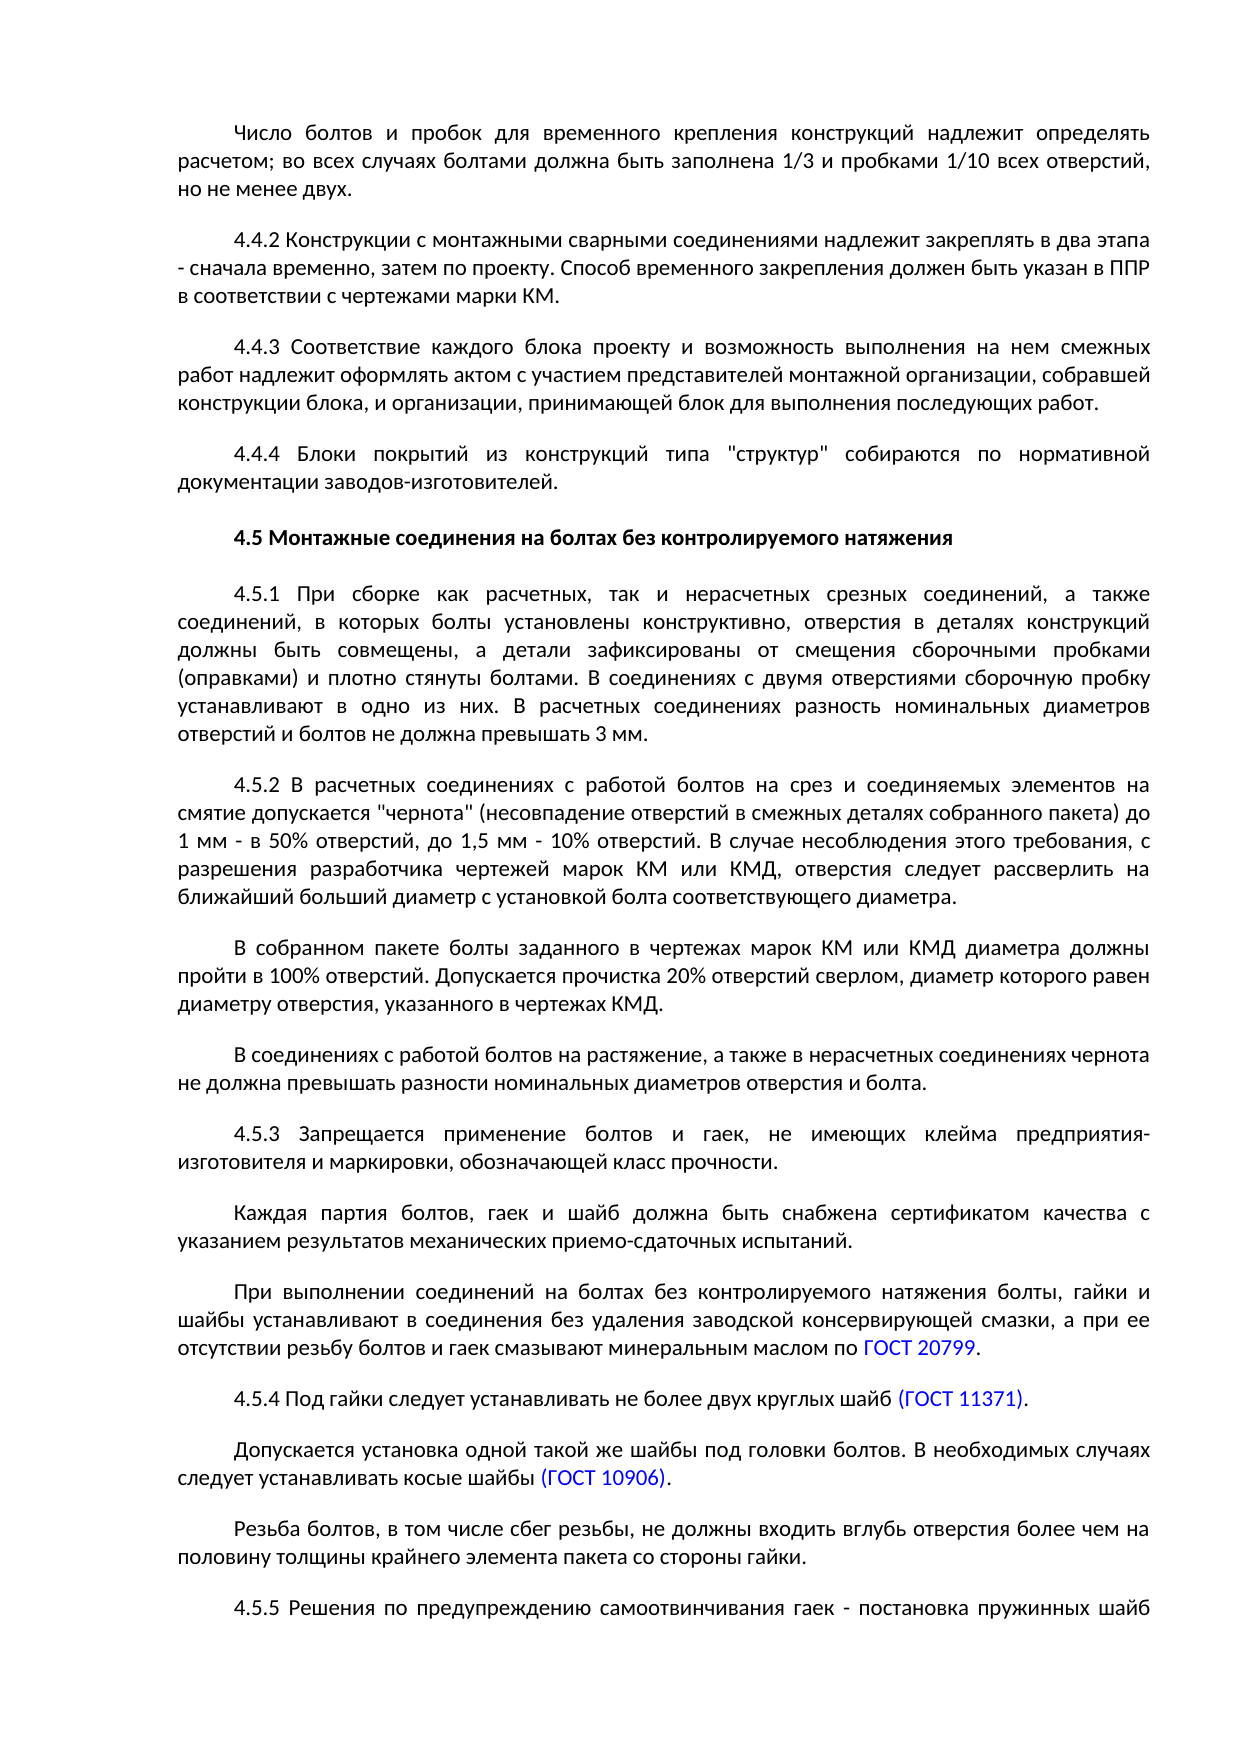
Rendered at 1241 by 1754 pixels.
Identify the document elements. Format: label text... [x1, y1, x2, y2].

text 4.4.4 Блоки покрытий из конструкций типа "структур" собираются по нормативной документации заводов-изготовителей. [177, 439, 1152, 495]
text При выполнении соединений на болтах без контролируемого натяжения болты, гайки и шайбы устанавливают в соединения без удаления заводской консервирующей смазки, а при ее отсутствии резьбу болтов и гаек смазывают минеральным маслом по ГОСТ 20799. [177, 1277, 1152, 1361]
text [177, 1593, 1152, 1621]
text В соединениях с работой болтов на растяжение, а также в нерасчетных соединениях чернота не должна превышать разности номинальных диаметров отверстия и болта. [177, 1040, 1152, 1096]
text 4.5.4 Под гайки следует устанавливать не более двух круглых шайб (ГОСТ 11371). [177, 1384, 1152, 1412]
text В собранном пакете болты заданного в чертежах марок КМ или КМД диаметра должны пройти в 100% отверстий. Допускается прочистка 20% отверстий сверлом, диаметр которого равен диаметру отверстия, указанного в чертежах КМД. [177, 933, 1152, 1017]
text Каждая партия болтов, гаек и шайб должна быть снабжена сертификатом качества с указанием результатов механических приемо-сдаточных испытаний. [177, 1198, 1152, 1254]
text 4.4.3 Соответствие каждого блока проекту и возможность выполнения на нем смежных работ надлежит оформлять актом с участием представителей монтажной организации, собравшей конструкции блока, и организации, принимающей блок для выполнения последующих работ. [177, 332, 1152, 416]
text 4.4.2 Конструкции с монтажными сварными соединениями надлежит закреплять в два этапа - сначала временно, затем по проекту. Способ временного закрепления должен быть указан в ППР в соответствии с чертежами марки КМ. [177, 225, 1152, 309]
text 4.5.2 В расчетных соединениях с работой болтов на срез и соединяемых элементов на смятие допускается "чернота" (несовпадение отверстий в смежных деталях собранного пакета) до 1 мм - в 50% отверстий, до 1,5 мм - 10% отверстий. В случае несоблюдения этого требования, с разрешения разработчика чертежей марок КМ или КМД, отверстия следует рассверлить на ближайший больший диаметр с установкой болта соответствующего диаметра. [177, 770, 1152, 910]
text Число болтов и пробок для временного крепления конструкций надлежит определять расчетом; во всех случаях болтами должна быть заполнена 1/3 и пробками 1/10 всех отверстий, но не менее двух. [177, 118, 1152, 202]
text 4.5.1 При сборке как расчетных, так и нерасчетных срезных соединений, а также соединений, в которых болты установлены конструктивно, отверстия в деталях конструкций должны быть совмещены, а детали зафиксированы от смещения сборочными пробками (оправками) и плотно стянуты болтами. В соединениях с двумя отверстиями сборочную пробку устанавливают в одно из них. В расчетных соединениях разность номинальных диаметров отверстий и болтов не должна превышать 3 мм. [177, 579, 1152, 747]
text Резьба болтов, в том числе сбег резьбы, не должны входить вглубь отверстия более чем на половину толщины крайнего элемента пакета со стороны гайки. [177, 1514, 1152, 1570]
title 4.5 Монтажные соединения на болтах без контролируемого натяжения [177, 523, 1152, 551]
text Допускается установка одной такой же шайбы под головки болтов. В необходимых случаях следует устанавливать косые шайбы (ГОСТ 10906). [177, 1435, 1152, 1491]
text 4.5.3 Запрещается применение болтов и гаек, не имеющих клейма предприятия-изготовителя и маркировки, обозначающей класс прочности. [177, 1119, 1152, 1175]
